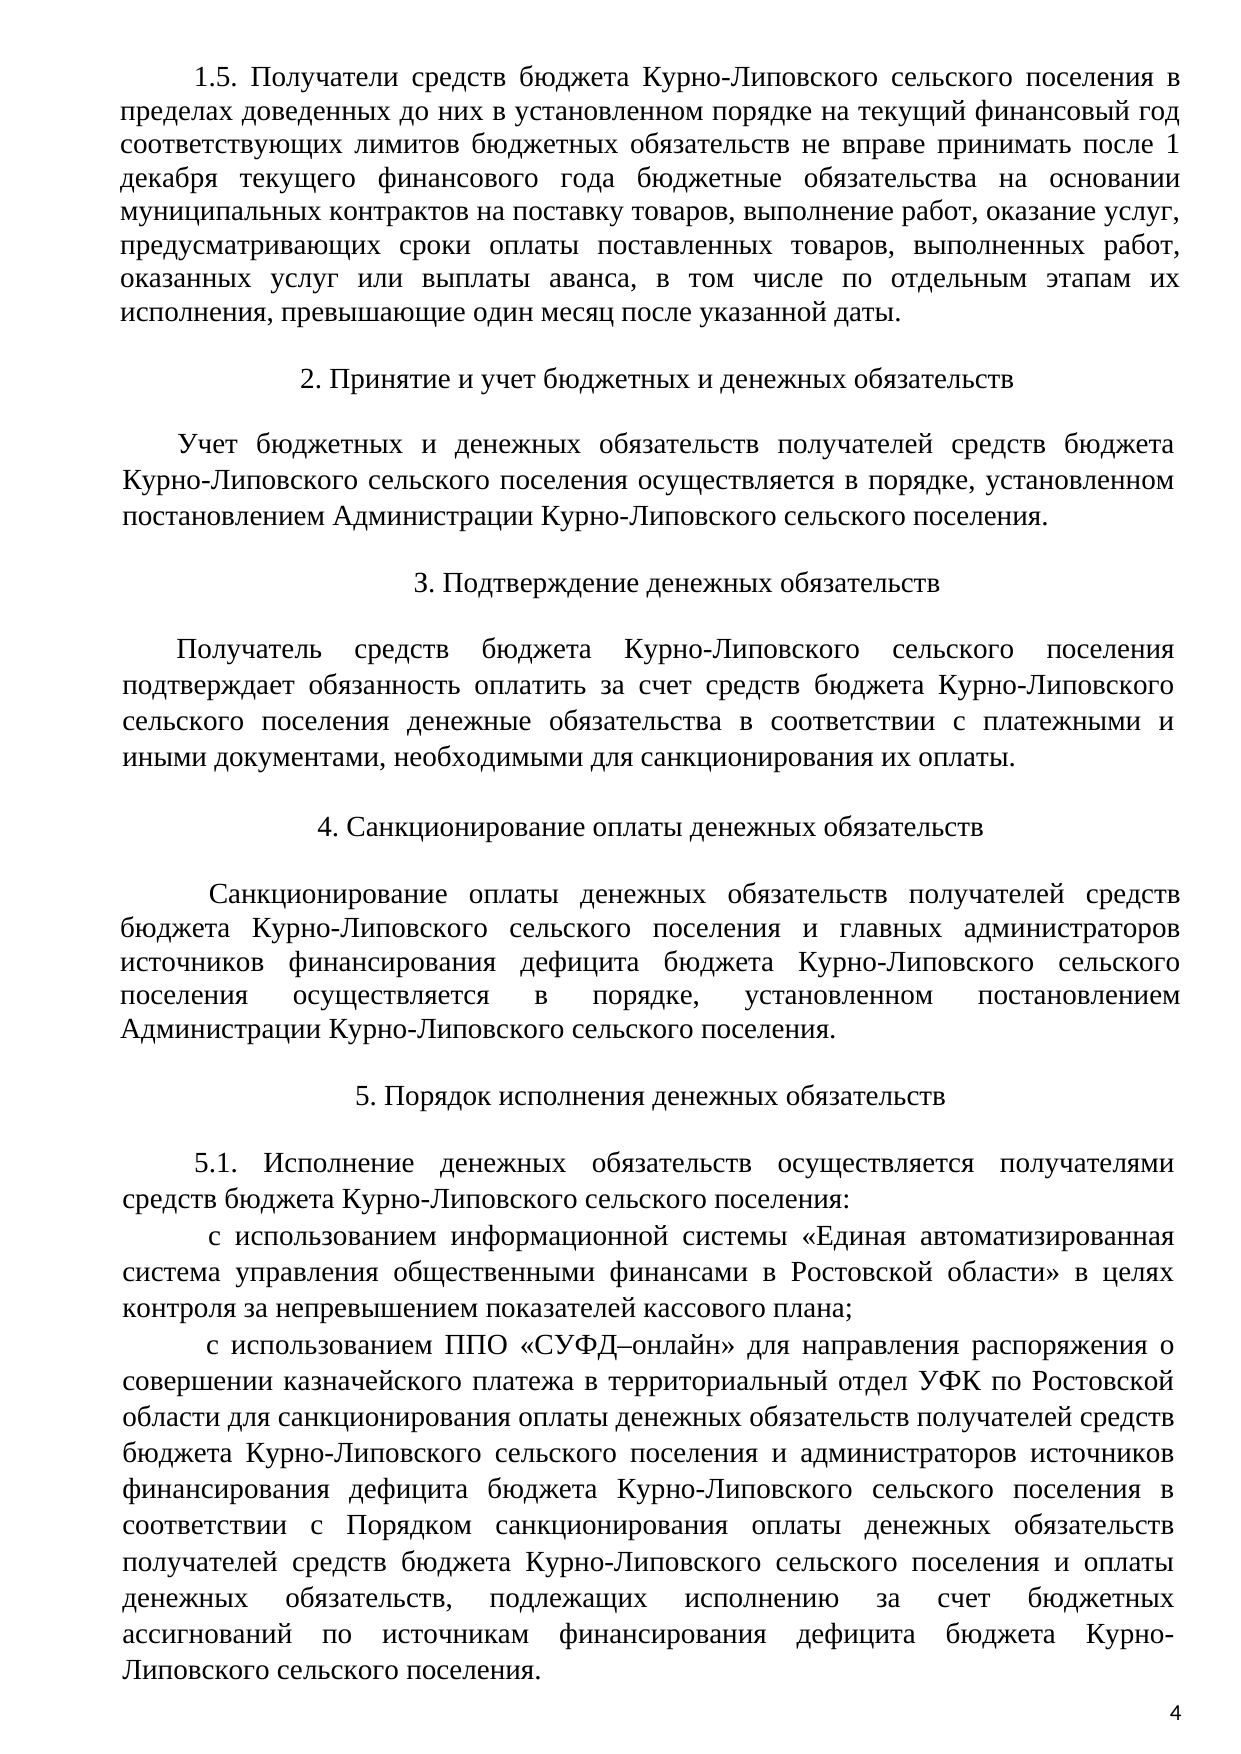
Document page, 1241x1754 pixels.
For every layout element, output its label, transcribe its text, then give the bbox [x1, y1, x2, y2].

text 5. Порядок исполнения денежных обязательств [120, 1078, 1181, 1111]
subtitle 2. Принятие и учет бюджетных и денежных обязательств [300, 361, 1181, 394]
text Санкционирование оплаты денежных обязательств получателей средств бюджета Курно-Липовского сельского поселения и главных администраторов источников финансирования дефицита бюджета Курно-Липовского сельского поселения осуществляется в порядке, установленном постановлением Администрации Курно-Липовского сельского поселения. [120, 877, 1181, 1044]
text З. Подтверждение денежных обязательств [236, 565, 1117, 599]
text Учет бюджетных и денежных обязательств получателей средств бюджета Курно-Липовского сельского поселения осуществляется в порядке, установленном постановлением Администрации Курно-Липовского сельского поселения. [122, 426, 1175, 532]
text 4. Санкционирование оплаты денежных обязательств [120, 809, 1181, 843]
text Получатель средств бюджета Курно-Липовского сельского поселения подтверждает обязанность оплатить за счет средств бюджета Курно-Липовского сельского поселения денежные обязательства в соответствии с платежными и иными документами, необходимыми для санкционирования их оплаты. [122, 631, 1175, 773]
text с использованием информационной системы «Единая автоматизированная система управления общественными финансами в Ростовской области» в целях контроля за непревышением показателей кассового плана; [122, 1218, 1175, 1324]
text с использованием ППО «СУФД–онлайн» для направления распоряжения о совершении казначейского платежа в территориальный отдел УФК по Ростовской области для санкционирования оплаты денежных обязательств получателей средств бюджета Курно-Липовского сельского поселения и администраторов источников финансирования дефицита бюджета Курно-Липовского сельского поселения в соответствии с Порядком санкционирования оплаты денежных обязательств получателей средств бюджета Курно-Липовского сельского поселения и оплаты денежных обязательств, подлежащих исполнению за счет бюджетных ассигнований по источникам финансирования дефицита бюджета Курно-Липовского сельского поселения. [122, 1327, 1175, 1686]
text 5.1. Исполнение денежных обязательств осуществляется получателями средств бюджета Курно-Липовского сельского поселения: [122, 1145, 1175, 1215]
text 1.5. Получатели средств бюджета Курно-Липовского сельского поселения в пределах доведенных до них в установленном порядке на текущий финансовый год соответствующих лимитов бюджетных обязательств не вправе принимать после 1 декабря текущего финансового года бюджетные обязательства на основании муниципальных контрактов на поставку товаров, выполнение работ, оказание услуг, предусматривающих сроки оплаты поставленных товаров, выполненных работ, оказанных услуг или выплаты аванса, в том числе по отдельным этапам их исполнения, превышающие один месяц после указанной даты. [120, 59, 1181, 327]
